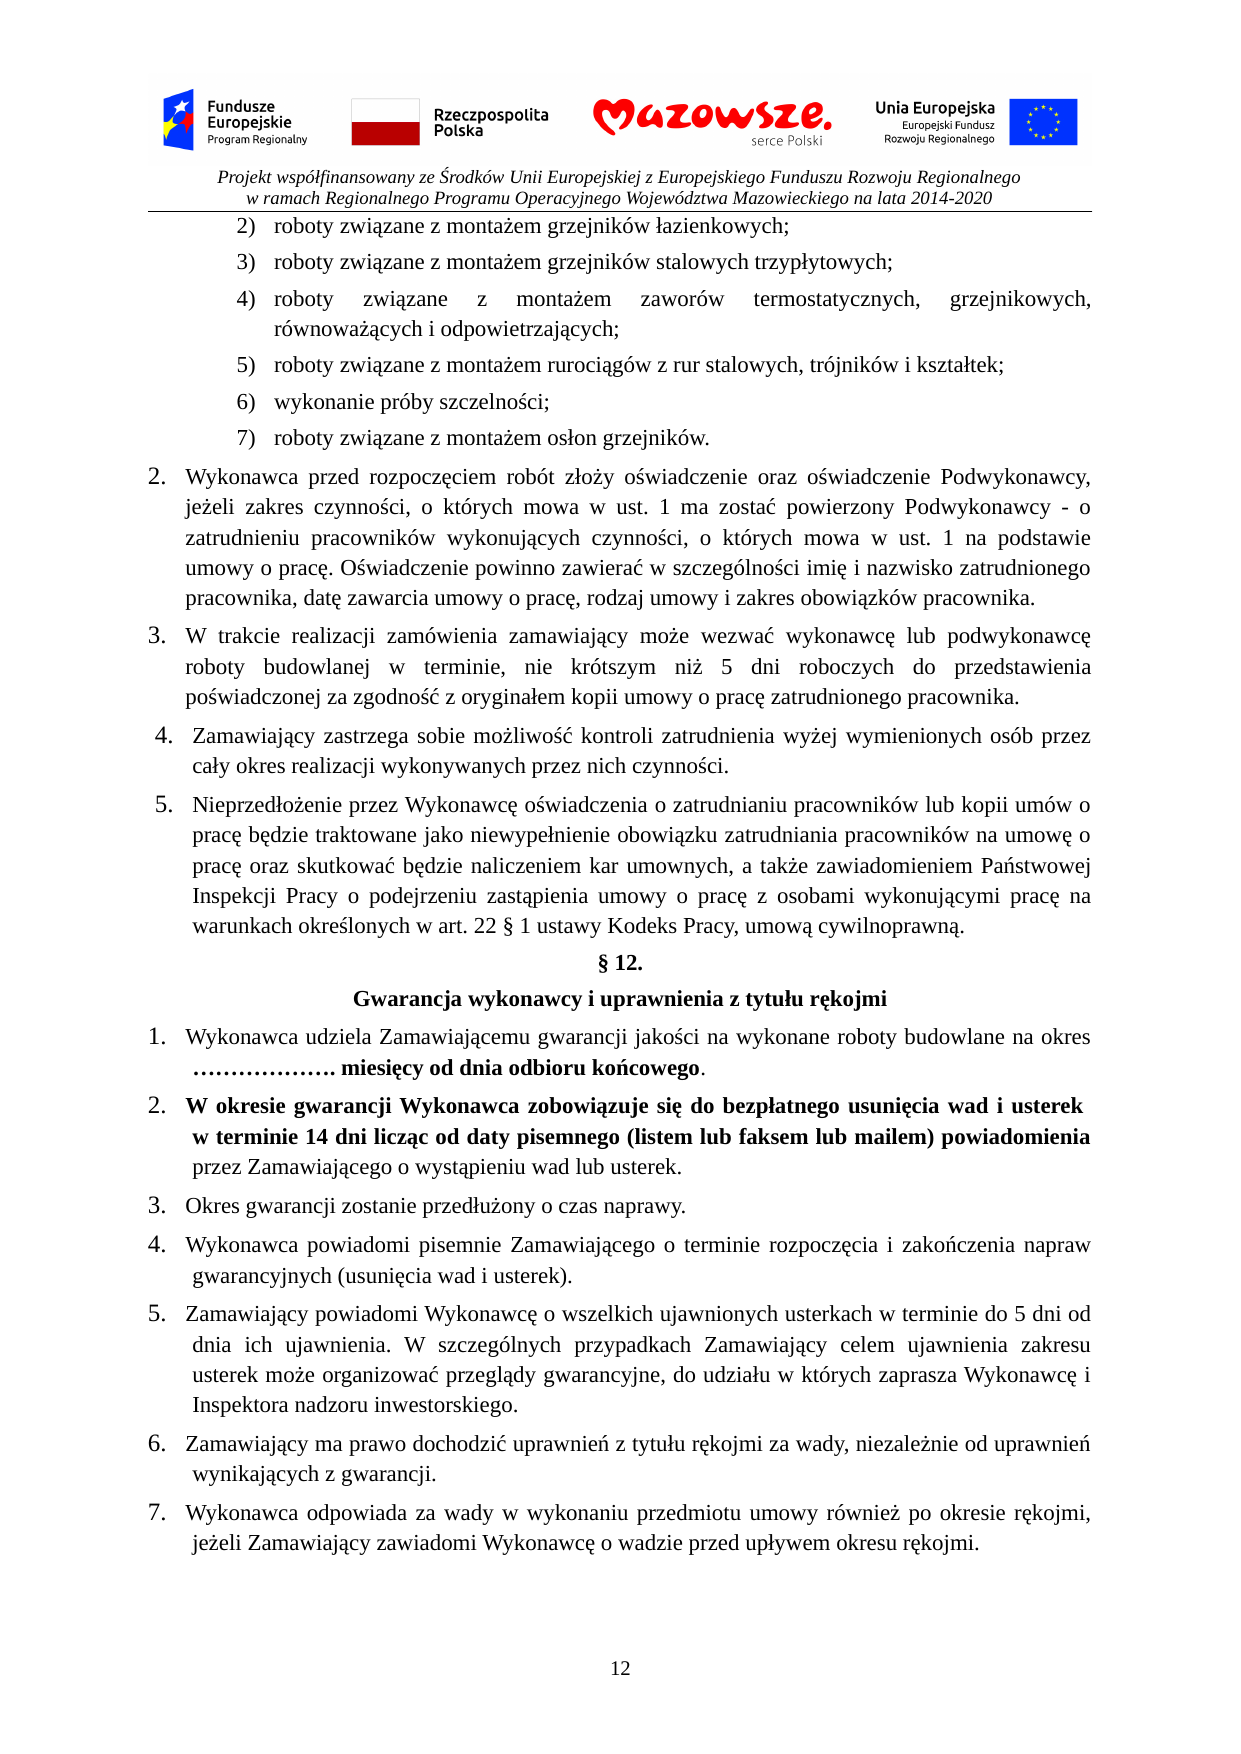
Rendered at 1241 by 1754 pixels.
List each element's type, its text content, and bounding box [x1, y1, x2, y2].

list wykonanie próby szczelności; [236, 388, 1092, 414]
list W trakcie realizacji zamówienia zamawiający może wezwać wykonawcę lub podwykonawcę roboty budowlanej w terminie, nie krótszym niż 5 dni roboczych do przedstawienia poświadczonej za zgodność z oryginałem kopii umowy o pracę zatrudnionego pracownika. [148, 621, 1092, 710]
list Wykonawca przed rozpoczęciem robót złoży oświadczenie oraz oświadczenie Podwykonawcy, jeżeli zakres czynności, o których mowa w ust. 1 ma zostać powierzony Podwykonawcy - o zatrudnieniu pracowników wykonujących czynności, o których mowa w ust. 1 na podstawie umowy o pracę. Oświadczenie powinno zawierać w szczególności imię i nazwisko zatrudnionego pracownika, datę zawarcia umowy o pracę, rodzaj umowy i zakres obowiązków pracownika. [148, 461, 1092, 610]
list Wykonawca powiadomi pisemnie Zamawiającego o terminie rozpoczęcia i zakończenia napraw gwarancyjnych (usunięcia wad i usterek). [148, 1229, 1092, 1288]
list roboty związane z montażem grzejników łazienkowych; [236, 212, 1092, 238]
text § 12. [148, 948, 1092, 975]
list roboty związane z montażem rurociągów z rur stalowych, trójników i kształtek; [236, 351, 1092, 378]
list Zamawiający zastrzega sobie możliwość kontroli zatrudnienia wyżej wymienionych osób przez cały okres realizacji wykonywanych przez nich czynności. [154, 720, 1092, 779]
picture [148, 73, 1093, 166]
list Zamawiający ma prawo dochodzić uprawnień z tytułu rękojmi za wady, niezależnie od uprawnień wynikających z gwarancji. [148, 1428, 1092, 1487]
list W okresie gwarancji Wykonawca zobowiązuje się do bezpłatnego usunięcia wad i usterek w terminie 14 dni licząc od daty pisemnego (listem lub faksem lub mailem) powiadomienia przez Zamawiającego o wystąpieniu wad lub usterek. [148, 1091, 1092, 1180]
text Gwarancja wykonawcy i uprawnienia z tytułu rękojmi [148, 985, 1092, 1011]
list roboty związane z montażem zaworów termostatycznych, grzejnikowych, równoważących i odpowietrzających; [236, 285, 1092, 341]
list Wykonawca odpowiada za wady w wykonaniu przedmiotu umowy również po okresie rękojmi, jeżeli Zamawiający zawiadomi Wykonawcę o wadzie przed upływem okresu rękojmi. [148, 1497, 1092, 1556]
list Nieprzedłożenie przez Wykonawcę oświadczenia o zatrudnianiu pracowników lub kopii umów o pracę będzie traktowane jako niewypełnienie obowiązku zatrudniania pracowników na umowę o pracę oraz skutkować będzie naliczeniem kar umownych, a także zawiadomieniem Państwowej Inspekcji Pracy o podejrzeniu zastąpienia umowy o pracę z osobami wykonującymi pracę na warunkach określonych w art. 22 § 1 ustawy Kodeks Pracy, umową cywilnoprawną. [154, 789, 1092, 938]
list roboty związane z montażem grzejników stalowych trzypłytowych; [236, 248, 1092, 275]
list roboty związane z montażem osłon grzejników. [236, 424, 1092, 451]
list Zamawiający powiadomi Wykonawcę o wszelkich ujawnionych usterkach w terminie do 5 dni od dnia ich ujawnienia. W szczególnych przypadkach Zamawiający celem ujawnienia zakresu usterek może organizować przeglądy gwarancyjne, do udziału w których zaprasza Wykonawcę i Inspektora nadzoru inwestorskiego. [148, 1298, 1092, 1417]
list Okres gwarancji zostanie przedłużony o czas naprawy. [148, 1190, 1092, 1218]
list Wykonawca udziela Zamawiającemu gwarancji jakości na wykonane roboty budowlane na okres ………………. miesięcy od dnia odbioru końcowego. [148, 1021, 1092, 1080]
